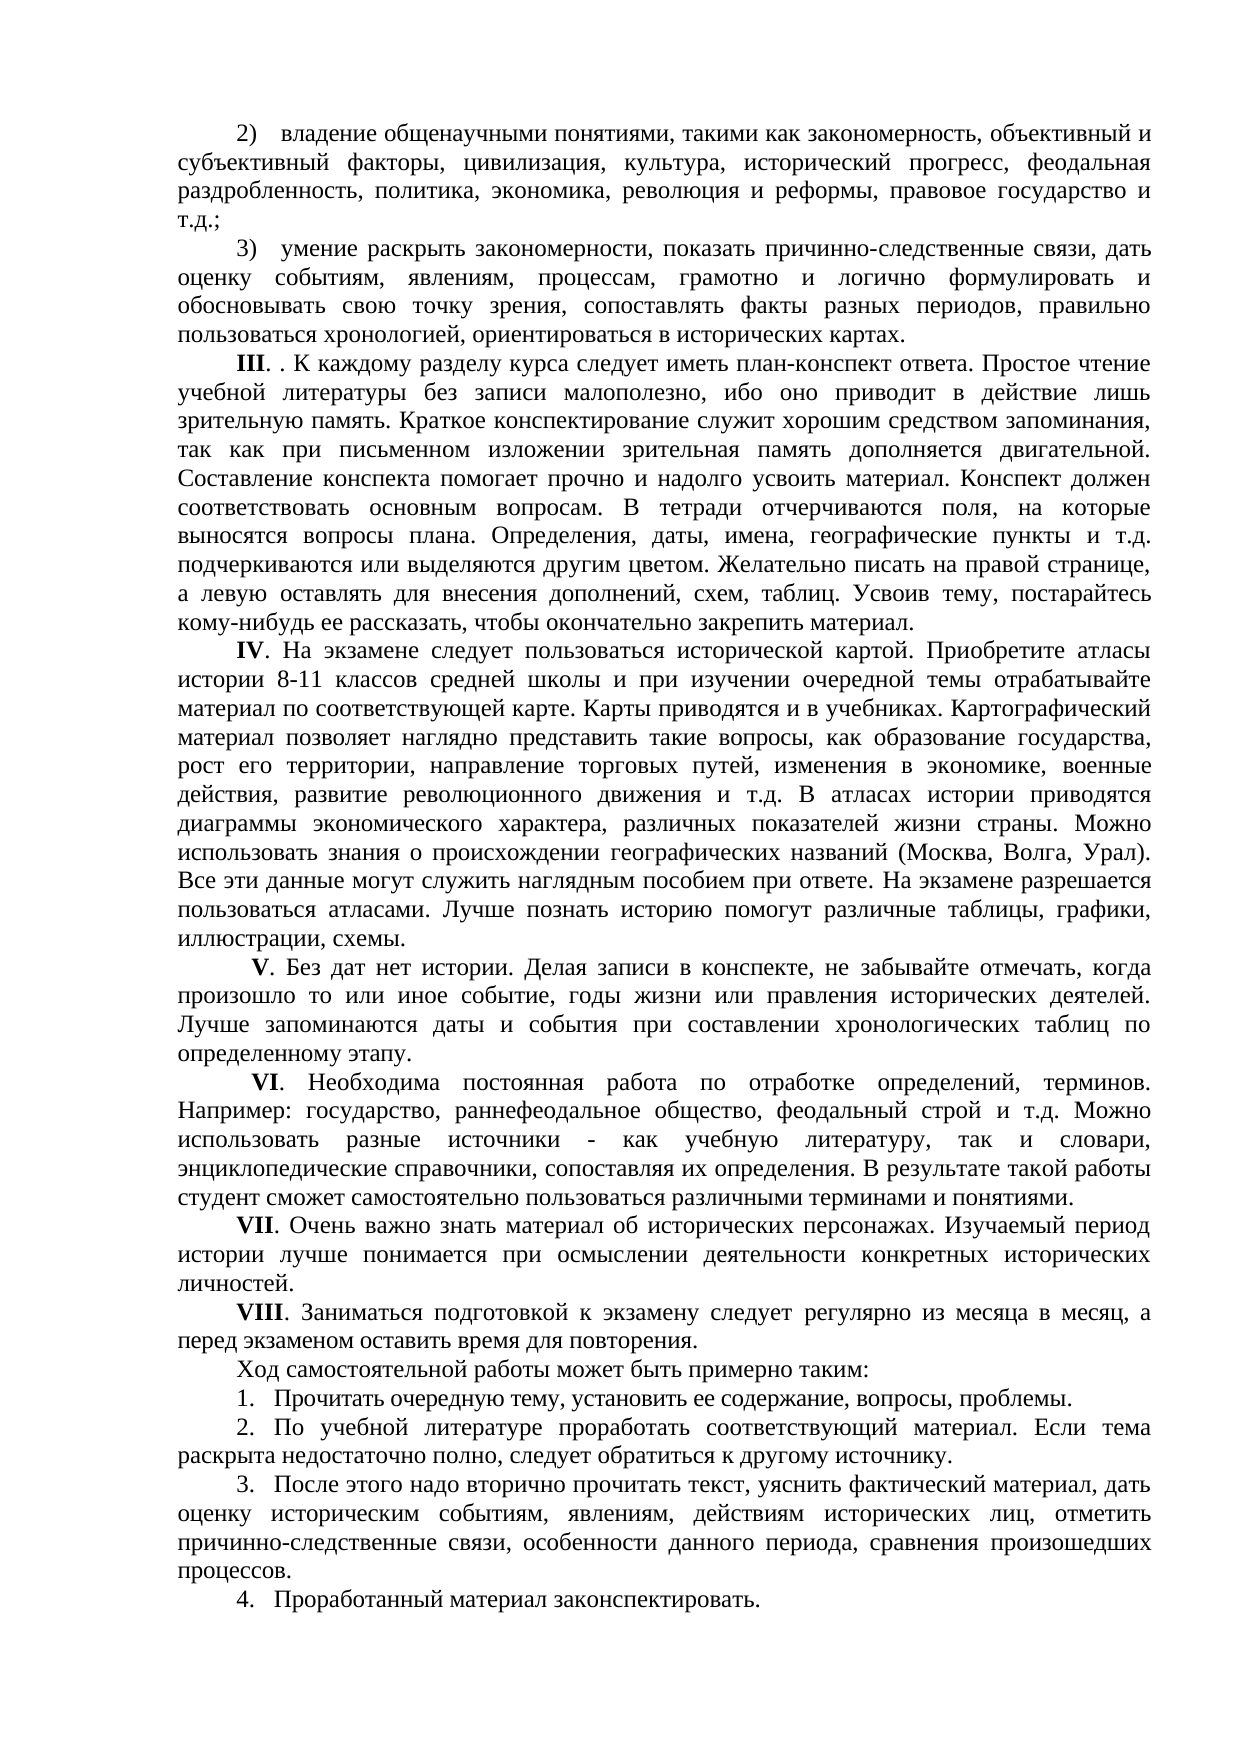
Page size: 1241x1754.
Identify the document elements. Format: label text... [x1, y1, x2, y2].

text V. Без дат нет истории. Делая записи в конспекте, не забывайте отмечать, когда произошло то или иное событие, годы жизни или правления исторических деятелей. Лучше запоминаются даты и события при составлении хронологических таблиц по определенному этапу. [177, 952, 1152, 1067]
text VII. Очень важно знать материал об исторических персонажах. Изучаемый период истории лучше понимается при осмыслении деятельности конкретных исторических личностей. [177, 1211, 1152, 1297]
text VIII. Заниматься подготовкой к экзамену следует регулярно из месяца в месяц, а перед экзаменом оставить время для повторения. [177, 1297, 1152, 1354]
list Прочитать очередную тему, установить ее содержание, вопросы, проблемы. [177, 1383, 1152, 1412]
list Проработанный материал законспектировать. [177, 1584, 1152, 1613]
list По учебной литературе проработать соответствующий материал. Если тема раскрыта недостаточно полно, следует обратиться к другому источнику. [177, 1412, 1152, 1469]
list После этого надо вторично прочитать текст, уяснить фактический материал, дать оценку историческим событиям, явлениям, действиям исторических лиц, отметить причинно-следственные связи, особенности данного периода, сравнения произошедших процессов. [177, 1469, 1152, 1584]
list владение общенаучными понятиями, такими как закономерность, объективный и субъективный факторы, цивилизация, культура, исторический прогресс, феодальная раздробленность, политика, экономика, революция и реформы, правовое государство и т.д.; [177, 118, 1152, 233]
text III. . К каждому разделу курса следует иметь план-конспект ответа. Простое чтение учебной литературы без записи малополезно, ибо оно приводит в действие лишь зрительную память. Краткое конспектирование служит хорошим средством запоминания, так как при письменном изложении зрительная память дополняется двигательной. Составление конспекта помогает прочно и надолго усвоить материал. Конспект должен соответствовать основным вопросам. В тетради отчерчиваются поля, на которые выносятся вопросы плана. Определения, даты, имена, географические пункты и т.д. подчеркиваются или выделяются другим цветом. Желательно писать на правой странице, а левую оставлять для внесения дополнений, схем, таблиц. Усвоив тему, постарайтесь кому-нибудь ее рассказать, чтобы окончательно закрепить материал. [177, 348, 1152, 636]
text Ход самостоятельной работы может быть примерно таким: [177, 1354, 1152, 1383]
text VI. Необходима постоянная работа по отработке определений, терминов. Например: государство, раннефеодальное общество, феодальный строй и т.д. Можно использовать разные источники - как учебную литературу, так и словари, энциклопедические справочники, сопоставляя их определения. В результате такой работы студент сможет самостоятельно пользоваться различными терминами и понятиями. [177, 1067, 1152, 1211]
list умение раскрыть закономерности, показать причинно-следственные связи, дать оценку событиям, явлениям, процессам, грамотно и логично формулировать и обосновывать свою точку зрения, сопоставлять факты разных периодов, правильно пользоваться хронологией, ориентироваться в исторических картах. [177, 233, 1152, 348]
text IV. На экзамене следует пользоваться исторической картой. Приобретите атласы истории 8-11 классов средней школы и при изучении очередной темы отрабатывайте материал по соответствующей карте. Карты приводятся и в учебниках. Картографический материал позволяет наглядно представить такие вопросы, как образование государства, рост его территории, направление торговых путей, изменения в экономике, военные действия, развитие революционного движения и т.д. В атласах истории приводятся диаграммы экономического характера, различных показателей жизни страны. Можно использовать знания о происхождении географических названий (Москва, Волга, Урал). Все эти данные могут служить наглядным пособием при ответе. На экзамене разрешается пользоваться атласами. Лучше познать историю помогут различные таблицы, графики, иллюстрации, схемы. [177, 636, 1152, 952]
